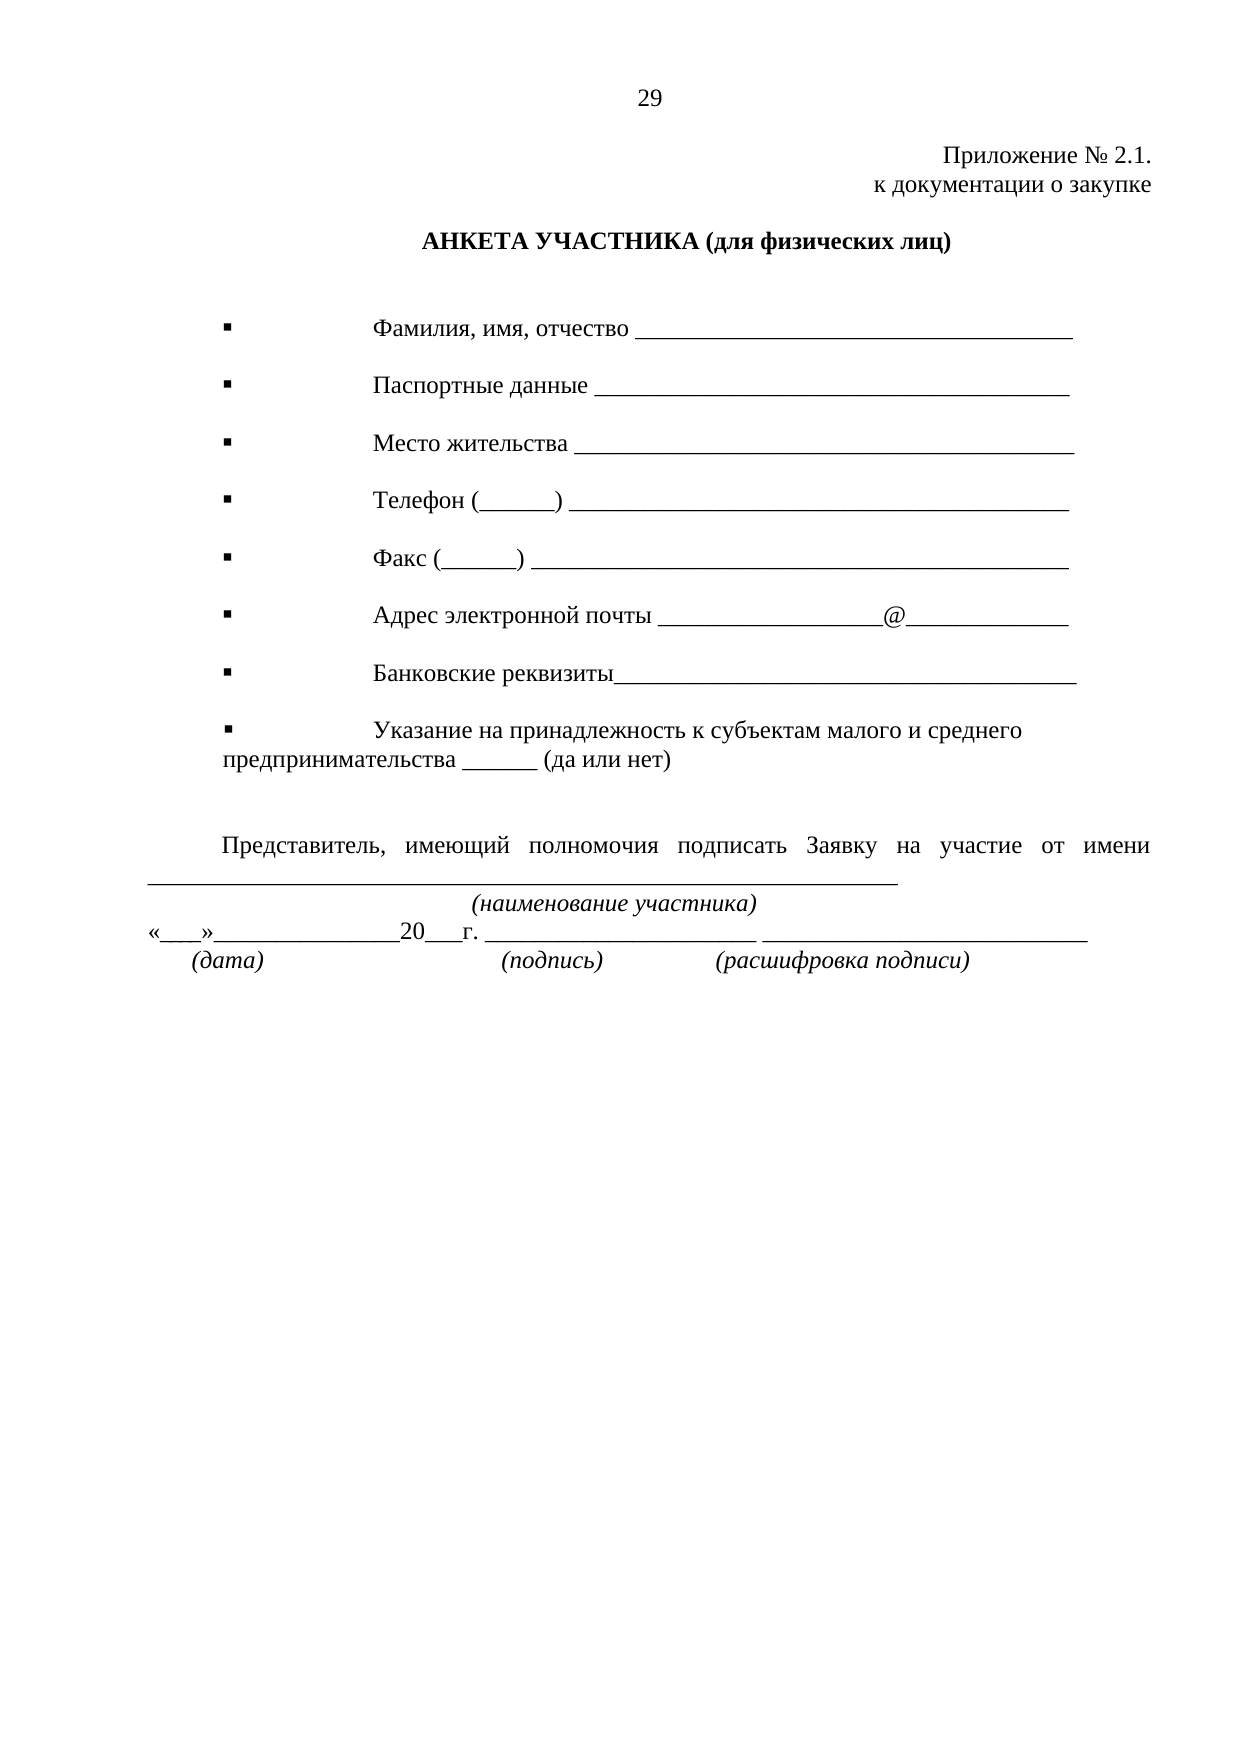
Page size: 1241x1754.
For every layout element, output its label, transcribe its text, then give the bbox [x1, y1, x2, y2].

list Факс (______) ___________________________________________ [148, 543, 1152, 571]
list Место жительства ________________________________________ [148, 428, 1152, 456]
text Приложение № 2.1. [148, 140, 1152, 169]
text (дата) (подпись) (расшифровка подписи) [148, 945, 1152, 974]
text АНКЕТА УЧАСТНИКА (для физических лиц) [148, 226, 1152, 255]
list Указание на принадлежность к субъектам малого и среднего предпринимательства ______ (да или нет) [223, 715, 1152, 773]
text Представитель, имеющий полномочия подписать Заявку на участие от имени ____________________________________________________________ [148, 830, 1152, 888]
text (наименование участника) [148, 888, 1152, 916]
list Банковские реквизиты_____________________________________ [148, 658, 1152, 686]
text « » 20___г. __________________________ [148, 916, 1152, 945]
list Паспортные данные ______________________________________ [148, 370, 1152, 399]
list Фамилия, имя, отчество ___________________________________ [148, 313, 1152, 341]
list Адрес электронной почты __________________@_____________ [148, 600, 1152, 629]
text к документации о закупке [148, 169, 1152, 198]
list Телефон (______) ________________________________________ [148, 485, 1152, 514]
